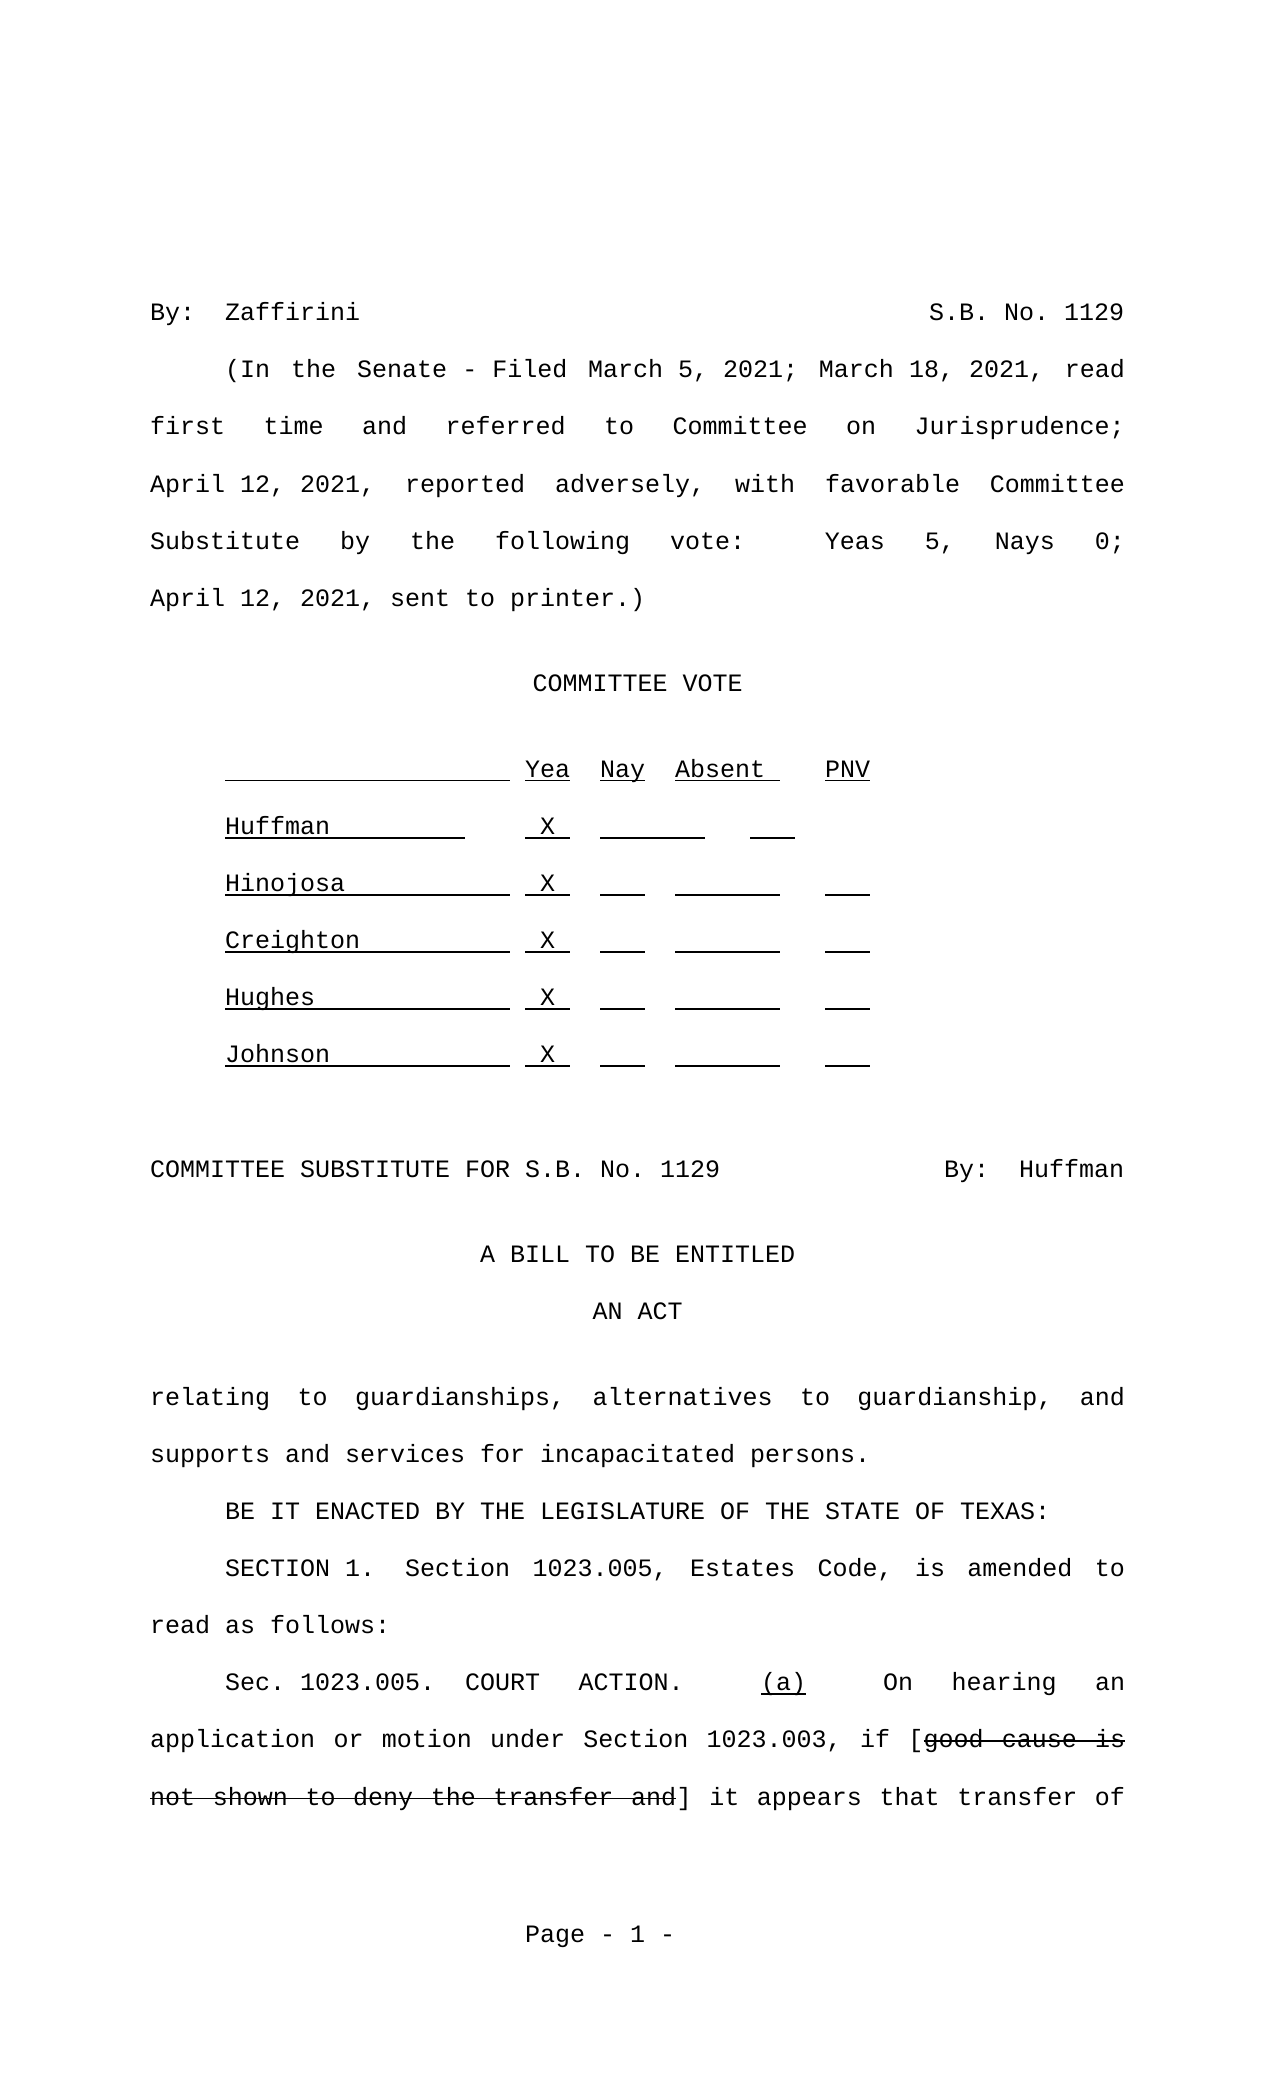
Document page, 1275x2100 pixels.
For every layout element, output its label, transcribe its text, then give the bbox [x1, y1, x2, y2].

text (In the Senate - Filed March 5, 2021; March 18, 2021, read first time and referred to Committee on Jurisprudence; April 12, 2021, reported adversely, with favorable Committee Substitute by the following vote: Yeas 5, Nays 0; April 12, 2021, sent to printer.) [150, 357, 1125, 614]
text Creighton X [150, 928, 975, 956]
text Johnson X [150, 1042, 975, 1070]
text Huffman X [150, 813, 975, 842]
text COMMITTEE VOTE [150, 671, 1125, 699]
text Hinojosa X [150, 871, 975, 899]
text AN ACT [150, 1299, 1125, 1327]
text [150, 1670, 1125, 1812]
text SECTION 1. Section 1023.005, Estates Code, is amended to read as follows: [150, 1556, 1125, 1641]
text relating to guardianships, alternatives to guardianship, and supports and services for incapacitated persons. [150, 1384, 1125, 1470]
text BE IT ENACTED BY THE LEGISLATURE OF THE STATE OF TEXAS: [150, 1498, 1125, 1527]
text By: Zaffirini S.B. No. 1129 [150, 300, 1125, 328]
text Yea Nay Absent PNV [150, 756, 975, 785]
text Hughes X [150, 985, 975, 1013]
text A BILL TO BE ENTITLED [150, 1242, 1125, 1270]
text COMMITTEE SUBSTITUTE FOR S.B. No. 1129 By: Huffman [150, 1156, 1125, 1184]
